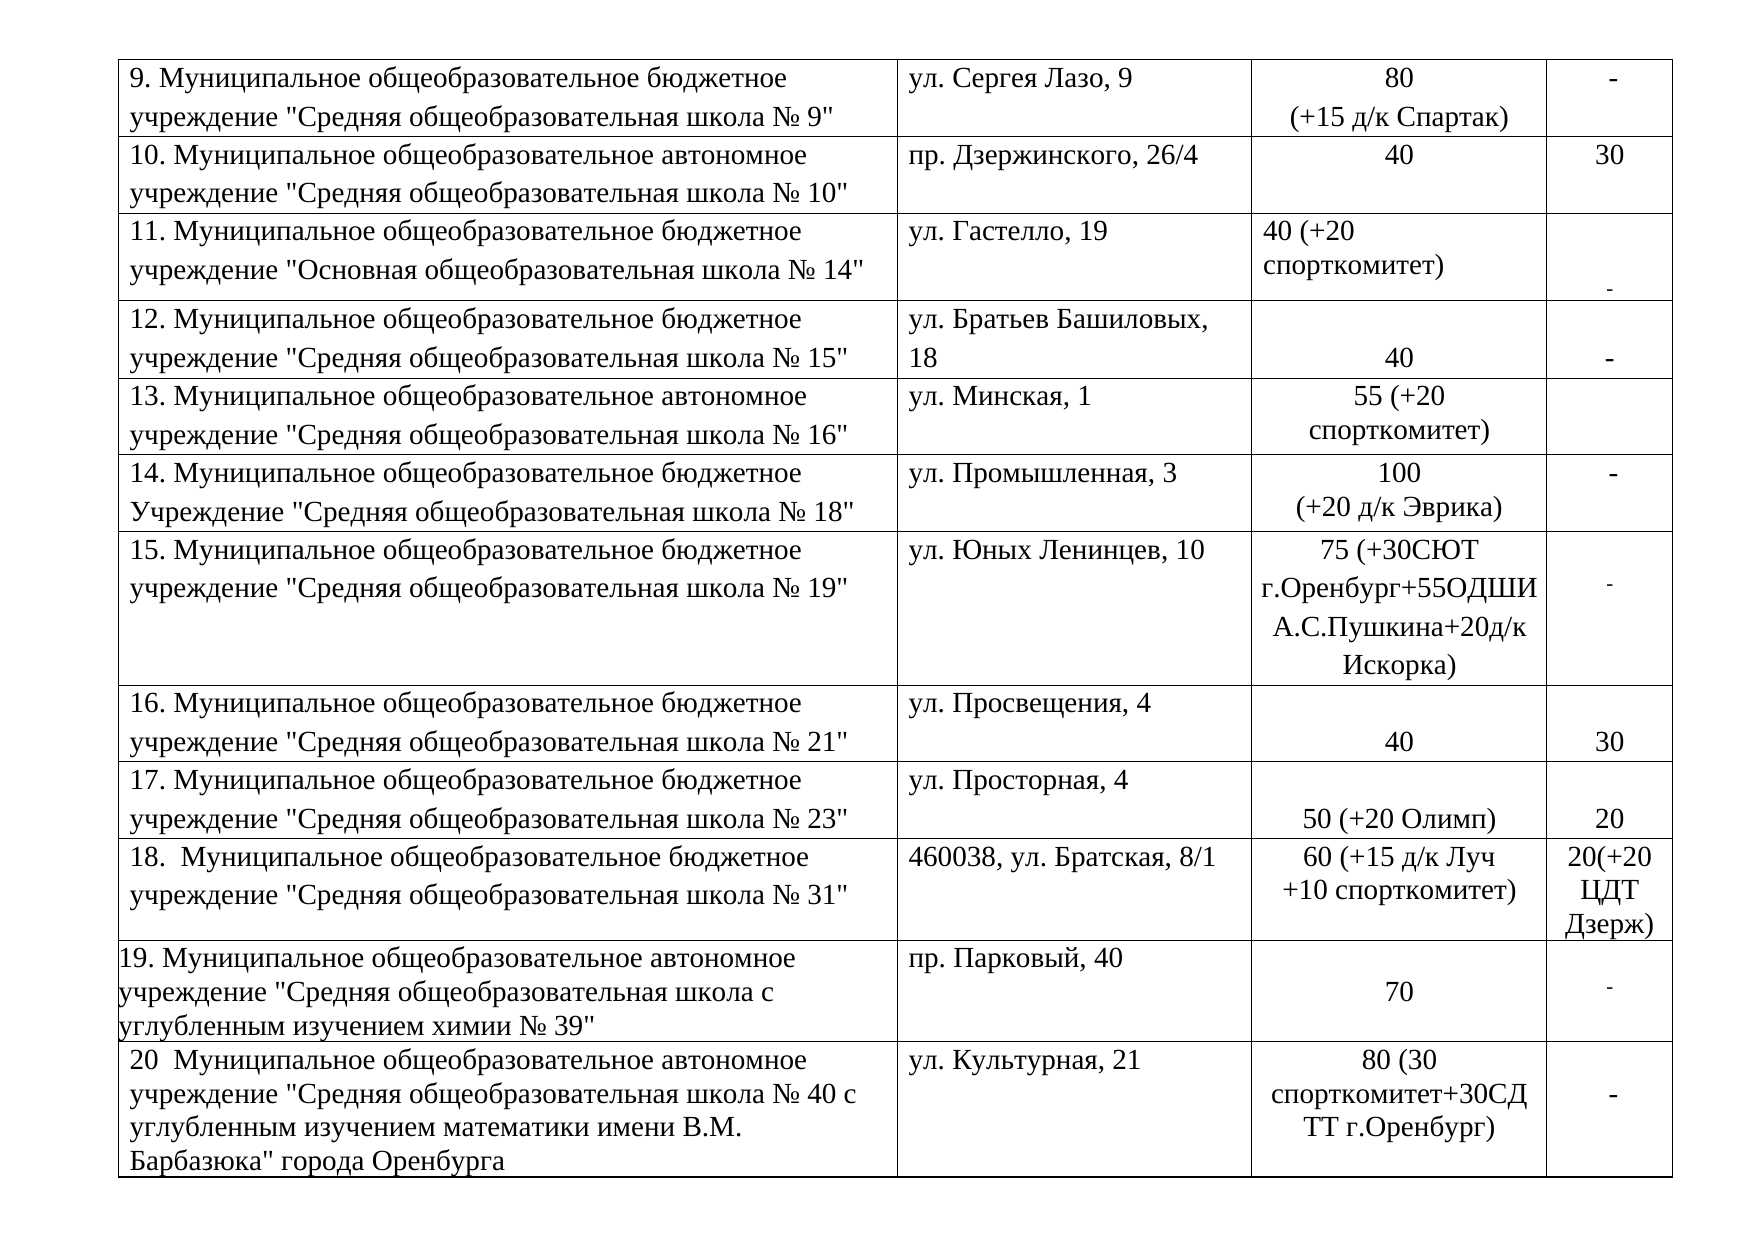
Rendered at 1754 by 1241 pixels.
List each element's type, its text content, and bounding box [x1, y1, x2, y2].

table_cell ул. Культурная, 21 [898, 1042, 1251, 1176]
table_cell 15. Муниципальное общеобразовательное бюджетное учреждение "Средняя общеобразовательная школа № 19" [119, 532, 897, 684]
table_cell 460038, ул. Братская, 8/1 [898, 839, 1251, 939]
table_cell 55 (+20 спорткомитет) [1252, 379, 1546, 454]
table_cell ул. Просторная, 4 [898, 762, 1251, 838]
table_cell - [1547, 941, 1672, 1041]
table_cell - [1547, 1042, 1672, 1176]
table_cell 20 [1547, 762, 1672, 838]
table_cell 20 Муниципальное общеобразовательное автономное учреждение "Средняя общеобразовательная школа № 40 с углубленным изучением математики имени В.М. Барбазюка" города Оренбурга [119, 1042, 897, 1176]
table_cell пр. Дзержинского, 26/4 [898, 137, 1251, 212]
table_cell ул. Минская, 1 [898, 379, 1251, 454]
table_cell 40 [1252, 137, 1546, 212]
table_cell 60 (+15 д/к Луч +10 спорткомитет) [1252, 839, 1546, 939]
table_cell ул. Промышленная, 3 [898, 455, 1251, 531]
table_cell 10. Муниципальное общеобразовательное автономное учреждение "Средняя общеобразовательная школа № 10" [119, 137, 897, 212]
table_cell - [1547, 532, 1672, 684]
table_cell 70 [1252, 941, 1546, 1041]
table_cell пр. Парковый, 40 [898, 941, 1251, 1041]
table_cell 30 [1547, 137, 1672, 212]
table_cell 18. Муниципальное общеобразовательное бюджетное учреждение "Средняя общеобразовательная школа № 31" [119, 839, 897, 939]
table_cell 9. Муниципальное общеобразовательное бюджетное учреждение "Средняя общеобразовательная школа № 9" [119, 60, 897, 136]
table_cell - [1547, 214, 1672, 300]
table_cell ул. Сергея Лазо, 9 [898, 60, 1251, 136]
table_cell 40 [1252, 686, 1546, 761]
table_cell [1547, 379, 1672, 454]
table_cell 50 (+20 Олимп) [1252, 762, 1546, 838]
table_cell ул. Братьев Башиловых, 18 [898, 301, 1251, 377]
table_cell ул. Юных Ленинцев, 10 [898, 532, 1251, 684]
table_cell 14. Муниципальное общеобразовательное бюджетное Учреждение "Средняя общеобразовательная школа № 18" [119, 455, 897, 531]
table_cell 30 [1547, 686, 1672, 761]
table_cell 13. Муниципальное общеобразовательное автономное учреждение "Средняя общеобразовательная школа № 16" [119, 379, 897, 454]
table_cell - [1547, 301, 1672, 377]
table_cell - [1547, 455, 1672, 531]
table_cell 16. Муниципальное общеобразовательное бюджетное учреждение "Средняя общеобразовательная школа № 21" [119, 686, 897, 761]
table_cell - [1547, 60, 1672, 136]
table_cell 12. Муниципальное общеобразовательное бюджетное учреждение "Средняя общеобразовательная школа № 15" [119, 301, 897, 377]
table_cell 75 (+30СЮТ г.Оренбург+55ОДШИ А.С.Пушкина+20д/к Искорка) [1252, 532, 1546, 684]
table_cell 100 (+20 д/к Эврика) [1252, 455, 1546, 531]
table_cell ул. Гастелло, 19 [898, 214, 1251, 300]
table_cell 40 (+20 спорткомитет) [1252, 214, 1546, 300]
table_cell 17. Муниципальное общеобразовательное бюджетное учреждение "Средняя общеобразовательная школа № 23" [119, 762, 897, 838]
table_cell 80 (30 спорткомитет+30СДТТ г.Оренбург) [1252, 1042, 1546, 1176]
table_cell 20(+20 ЦДТ Дзерж) [1547, 839, 1672, 939]
table_cell 40 [1252, 301, 1546, 377]
table_cell ул. Просвещения, 4 [898, 686, 1251, 761]
table_cell 19. Муниципальное общеобразовательное автономное учреждение "Средняя общеобразовательная школа с углубленным изучением химии № 39" [119, 941, 897, 1041]
table_cell 11. Муниципальное общеобразовательное бюджетное учреждение "Основная общеобразовательная школа № 14" [119, 214, 897, 300]
table_cell 80 (+15 д/к Спартак) [1252, 60, 1546, 136]
